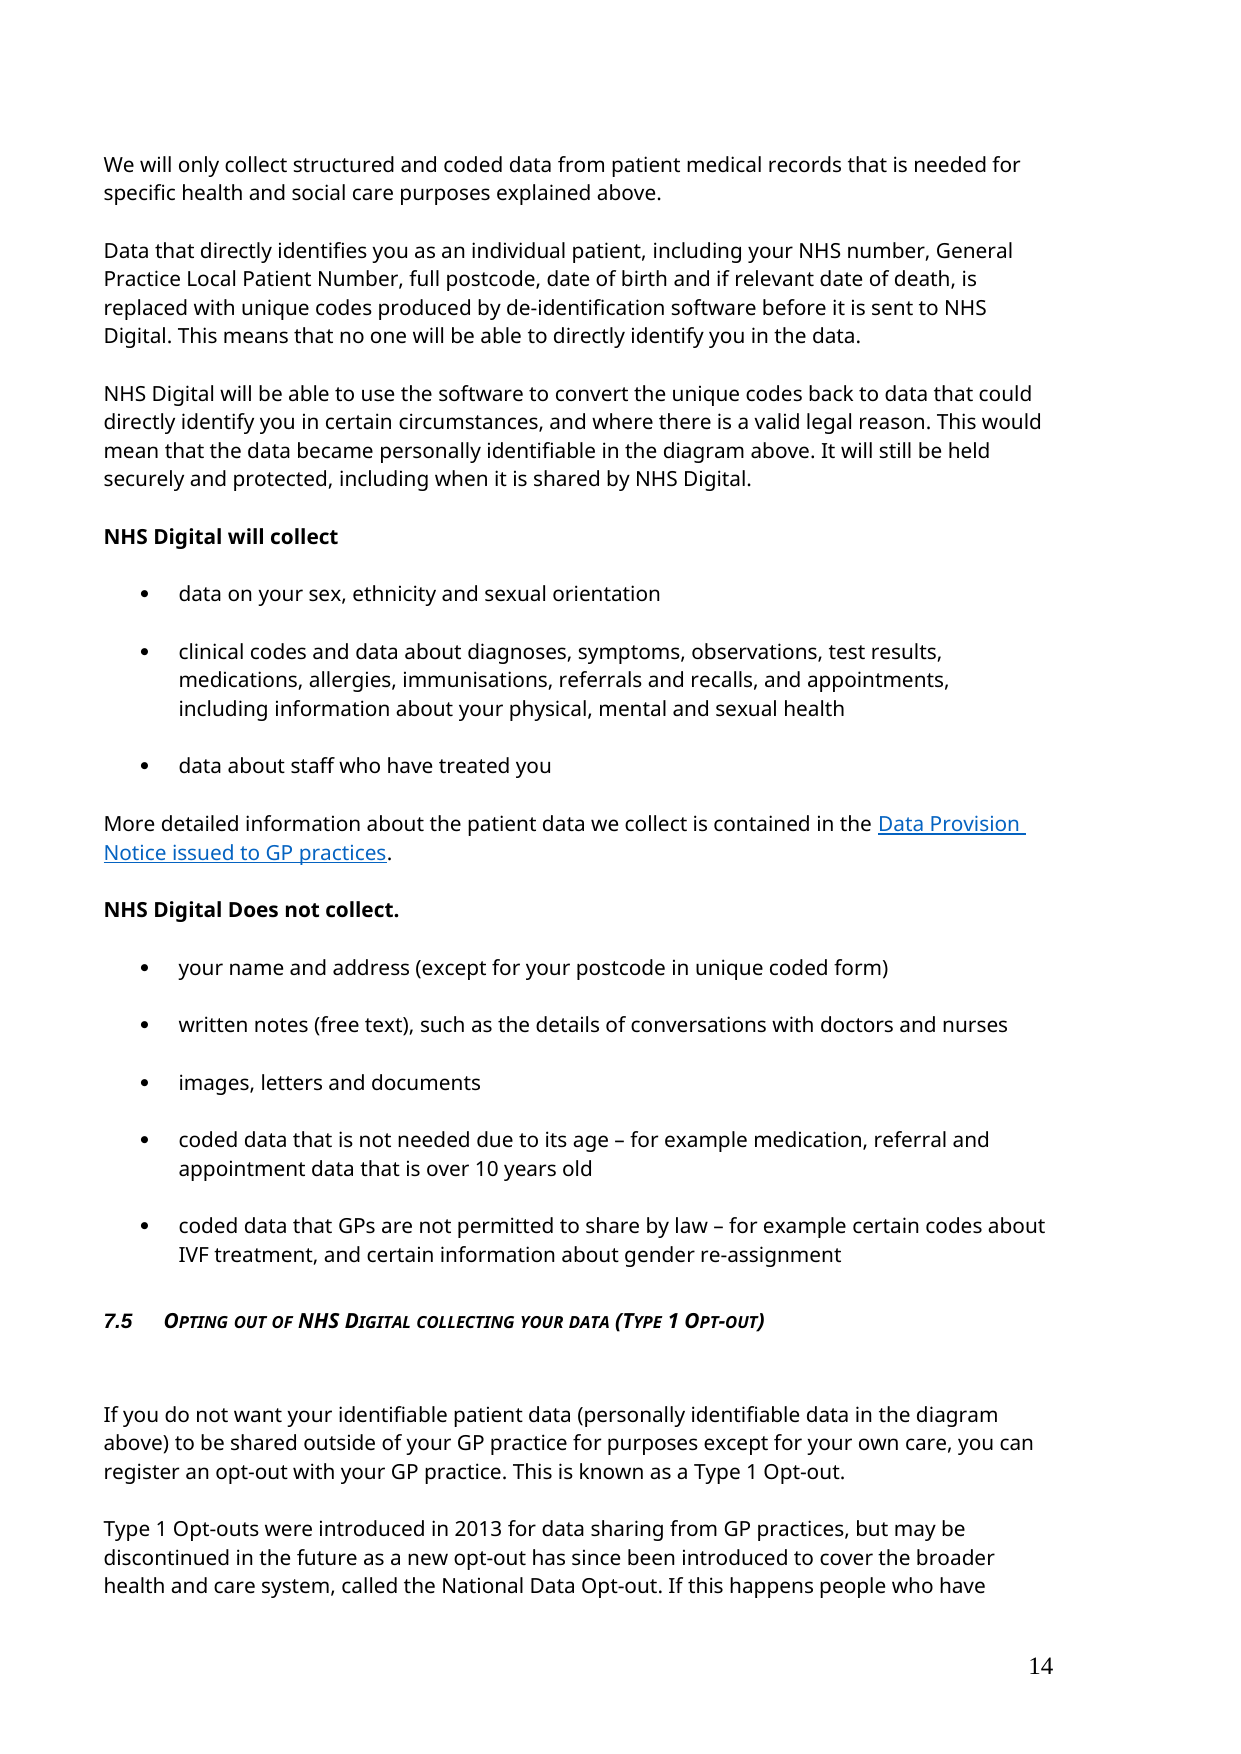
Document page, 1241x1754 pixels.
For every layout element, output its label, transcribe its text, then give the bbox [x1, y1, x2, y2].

list data about staff who have treated you [141, 752, 1053, 780]
text NHS Digital will be able to use the software to convert the unique codes back to data that could directly identify you in certain circumstances, and where there is a valid legal reason. This would mean that the data became personally identifiable in the diagram above. It will still be held securely and protected, including when it is shared by NHS Digital. [103, 379, 1053, 493]
list your name and address (except for your postcode in unique coded form) [141, 953, 1053, 981]
list coded data that GPs are not permitted to share by law – for example certain codes about IVF treatment, and certain information about gender re-assignment [141, 1212, 1053, 1268]
subtitle Opting out of NHS Digital collecting your data (Type 1 Opt-out) [103, 1306, 1053, 1334]
text We will only collect structured and coded data from patient medical records that is needed for specific health and social care purposes explained above. [103, 150, 1053, 207]
text NHS Digital will collect [103, 522, 1053, 550]
list coded data that is not needed due to its age – for example medication, referral and appointment data that is over 10 years old [141, 1126, 1053, 1182]
list clinical codes and data about diagnoses, symptoms, observations, test results, medications, allergies, immunisations, referrals and recalls, and appointments, including information about your physical, mental and sexual health [141, 637, 1053, 722]
text More detailed information about the patient data we collect is contained in the Data Provision Notice issued to GP practices. [103, 809, 1053, 866]
text NHS Digital Does not collect. [103, 895, 1053, 924]
list data on your sex, ethnicity and sexual orientation [141, 579, 1053, 608]
text If you do not want your identifiable patient data (personally identifiable data in the diagram above) to be shared outside of your GP practice for purposes except for your own care, you can register an opt-out with your GP practice. This is known as a Type 1 Opt-out. [103, 1400, 1053, 1485]
text Data that directly identifies you as an individual patient, including your NHS number, General Practice Local Patient Number, full postcode, date of birth and if relevant date of death, is replaced with unique codes produced by de-identification software before it is sent to NHS Digital. This means that no one will be able to directly identify you in the data. [103, 236, 1053, 350]
list images, letters and documents [141, 1068, 1053, 1096]
list written notes (free text), such as the details of conversations with doctors and nurses [141, 1010, 1053, 1039]
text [103, 1514, 1053, 1600]
